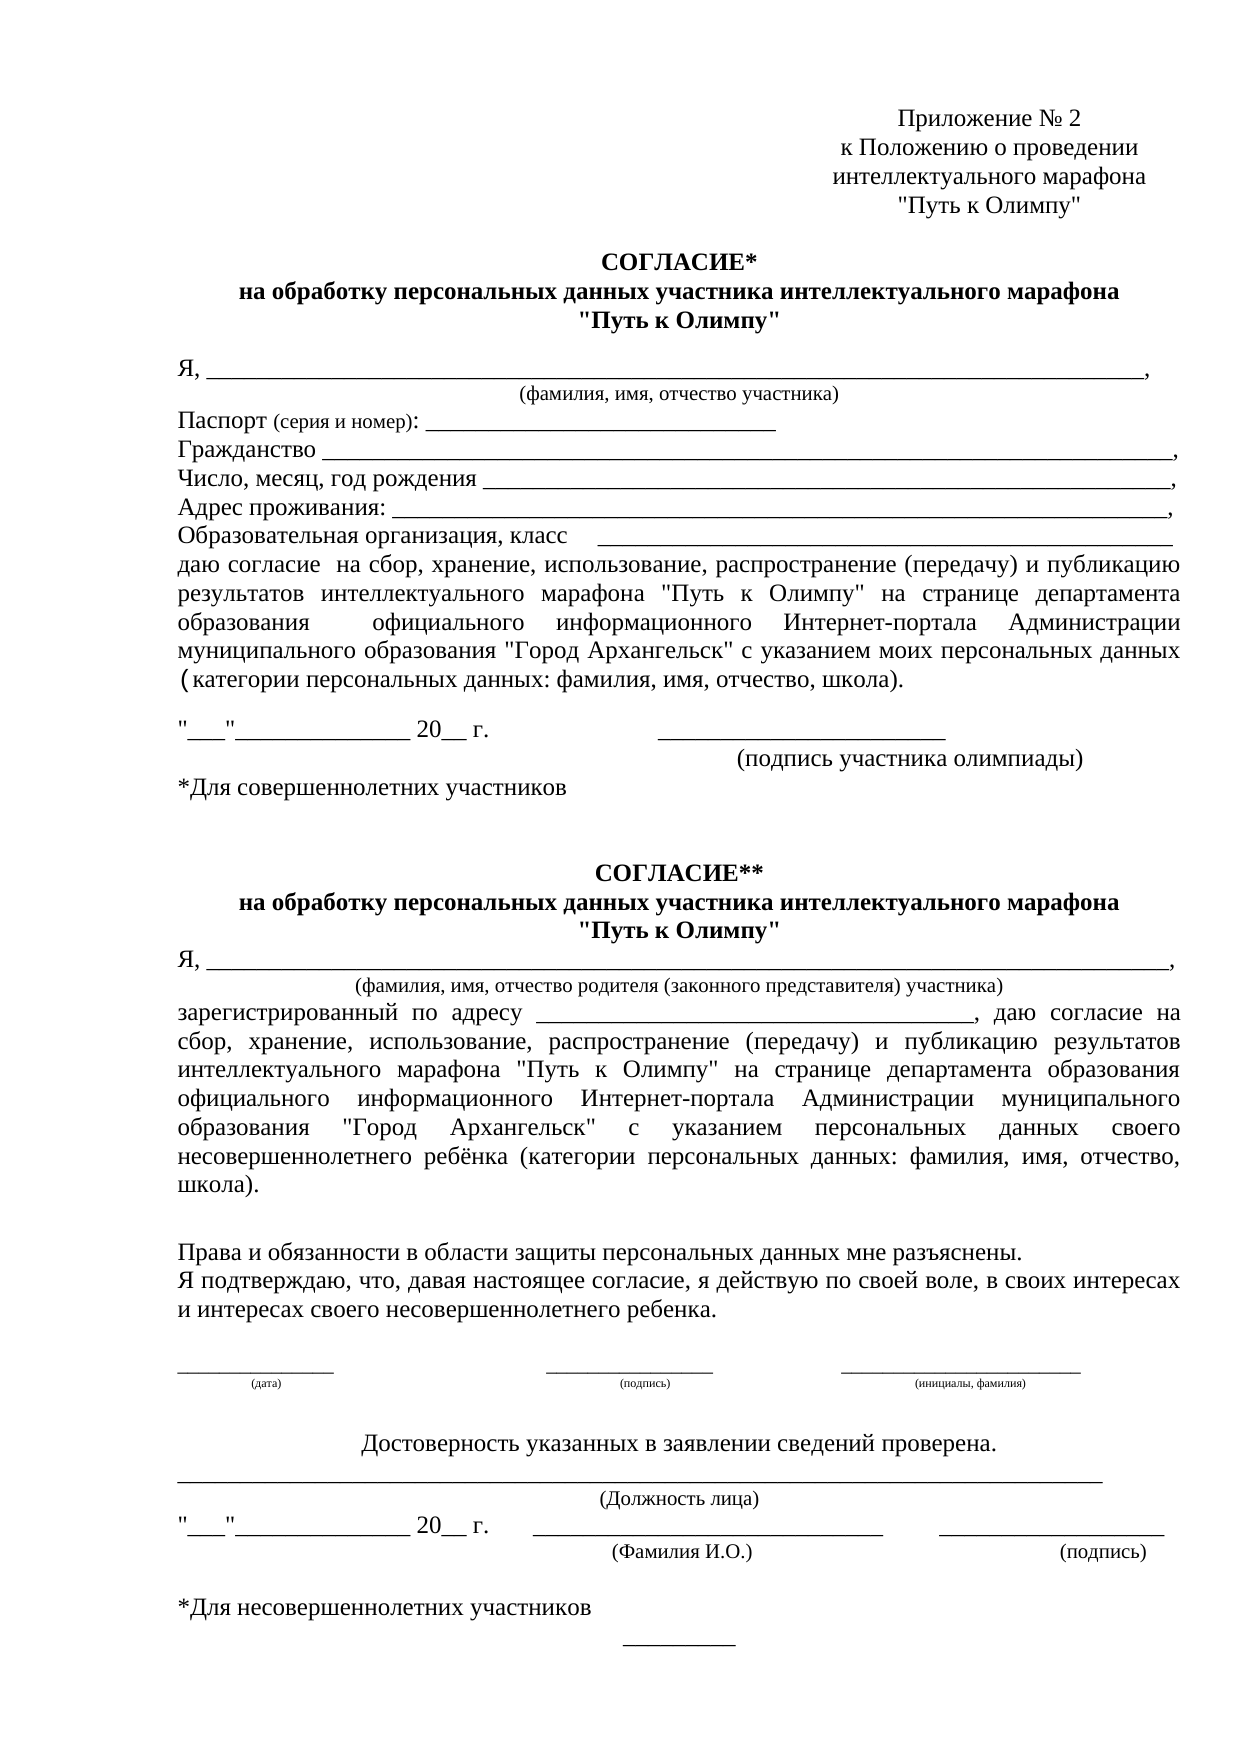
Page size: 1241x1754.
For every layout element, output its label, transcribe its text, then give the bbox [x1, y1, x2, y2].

text Образовательная организация, класс ______________________________________________ [177, 520, 1181, 549]
text *Для совершеннолетних участников [177, 772, 1181, 800]
text "Путь к Олимпу" [177, 190, 1181, 218]
text Я подтверждаю, что, давая настоящее согласие, я действую по своей воле, в своих интересах и интересах своего несовершеннолетнего ребенка. [177, 1265, 1181, 1323]
text __________________________________________________________________________ [177, 1457, 1181, 1486]
text _______________ ________________ _______________________ [177, 1352, 1181, 1376]
text _________ [177, 1620, 1181, 1649]
text (Фамилия И.О.) (подпись) [177, 1539, 1181, 1563]
text даю согласие на сбор, хранение, использование, распространение (передачу) и публикацию результатов интеллектуального марафона "Путь к Олимпу" на странице департамента образования официального информационного Интернет-портала Администрации муниципального образования "Город Архангельск" с указанием моих персональных данных (категории персональных данных: фамилия, имя, отчество, школа). [177, 549, 1181, 695]
text на обработку персональных данных участника интеллектуального марафона [177, 276, 1181, 305]
text Число, месяц, год рождения _______________________________________________________, [177, 463, 1181, 492]
text Гражданство ____________________________________________________________________, [177, 434, 1181, 463]
text "___"______________ 20__ г. _______________________ [177, 714, 1181, 743]
text Приложение № 2 [177, 103, 1181, 132]
text "Путь к Олимпу" [177, 915, 1181, 944]
text (дата) (подпись) (инициалы, фамилия) [177, 1376, 1181, 1400]
text Адрес проживания: ______________________________________________________________, [177, 492, 1181, 520]
text "Путь к Олимпу" [177, 305, 1181, 333]
text Права и обязанности в области защиты персональных данных мне разъяснены. [177, 1237, 1181, 1265]
text Достоверность указанных в заявлении сведений проверена. [177, 1428, 1181, 1457]
text (фамилия, имя, отчество участника) [177, 381, 1181, 405]
text интеллектуального марафона [177, 161, 1181, 190]
text (подпись участника олимпиады) [177, 743, 1181, 772]
text СОГЛАСИЕ** [177, 858, 1181, 887]
text Я, ___________________________________________________________________________, [177, 353, 1181, 381]
text *Для несовершеннолетних участников [177, 1592, 1181, 1620]
text (Должность лица) [177, 1486, 1181, 1510]
text СОГЛАСИЕ* [177, 247, 1181, 276]
text к Положению о проведении [177, 132, 1181, 161]
text Паспорт (серия и номер): ____________________________ [177, 405, 1181, 434]
text на обработку персональных данных участника интеллектуального марафона [177, 887, 1181, 915]
text Я, _____________________________________________________________________________, [177, 944, 1181, 973]
text (фамилия, имя, отчество родителя (законного представителя) участника) [177, 973, 1181, 997]
text "___"______________ 20__ г. ____________________________ __________________ [177, 1510, 1181, 1539]
text зарегистрированный по адресу ___________________________________, даю согласие на сбор, хранение, использование, распространение (передачу) и публикацию результатов интеллектуального марафона "Путь к Олимпу" на странице департамента образования официального информационного Интернет-портала Администрации муниципального образования "Город Архангельск" с указанием персональных данных своего несовершеннолетнего ребёнка (категории персональных данных: фамилия, имя, отчество, школа). [177, 997, 1181, 1198]
